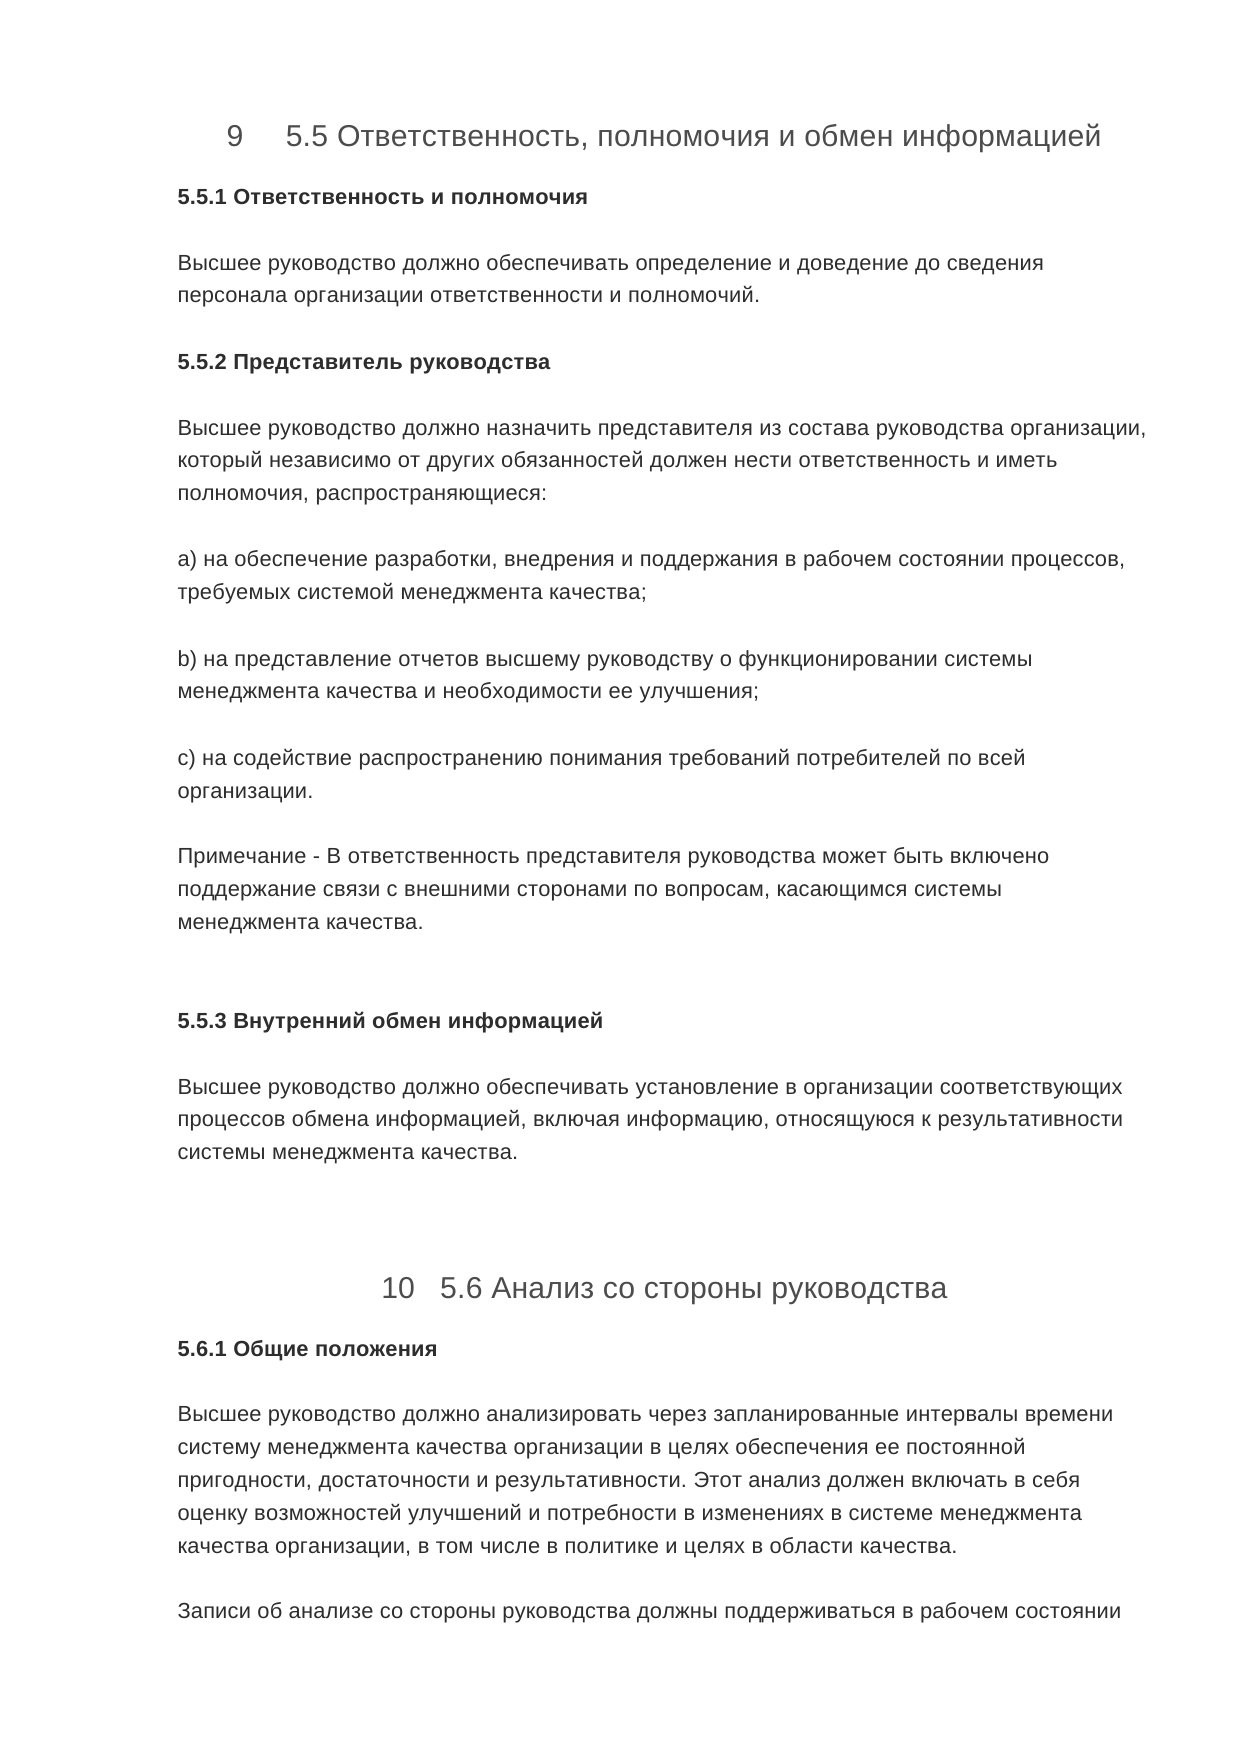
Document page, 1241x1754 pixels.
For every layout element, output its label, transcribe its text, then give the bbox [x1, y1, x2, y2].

text b) на представление отчетов высшему руководству о функционировании системы менеджмента качества и необходимости ее улучшения; [177, 638, 1152, 737]
list 5.5 Ответственность, полномочия и обмен информацией [177, 118, 1152, 153]
text 5.5.3 Внутренний обмен информацией Высшее руководство должно обеспечивать установление в организации соответствующих процессов обмена информацией, включая информацию, относящуюся к результативности системы менеджмента качества. [177, 1000, 1152, 1231]
list 5.6 Анализ со стороны руководства [177, 1270, 1152, 1304]
text c) на содействие распространению понимания требований потребителей по всей организации. Примечание - В ответственность представителя руководства может быть включено поддержание связи с внешними сторонами по вопросам, касающимся системы менеджмента качества. [177, 737, 1152, 1000]
text 5.5.1 Ответственность и полномочия Высшее руководство должно обеспечивать определение и доведение до сведения персонала организации ответственности и полномочий. [177, 176, 1152, 341]
text 5.5.2 Представитель руководства Высшее руководство должно назначить представителя из состава руководства организации, который независимо от других обязанностей должен нести ответственность и иметь полномочия, распространяющиеся: [177, 341, 1152, 539]
text a) на обеспечение разработки, внедрения и поддержания в рабочем состоянии процессов, требуемых системой менеджмента качества; [177, 539, 1152, 638]
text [177, 1328, 1152, 1623]
